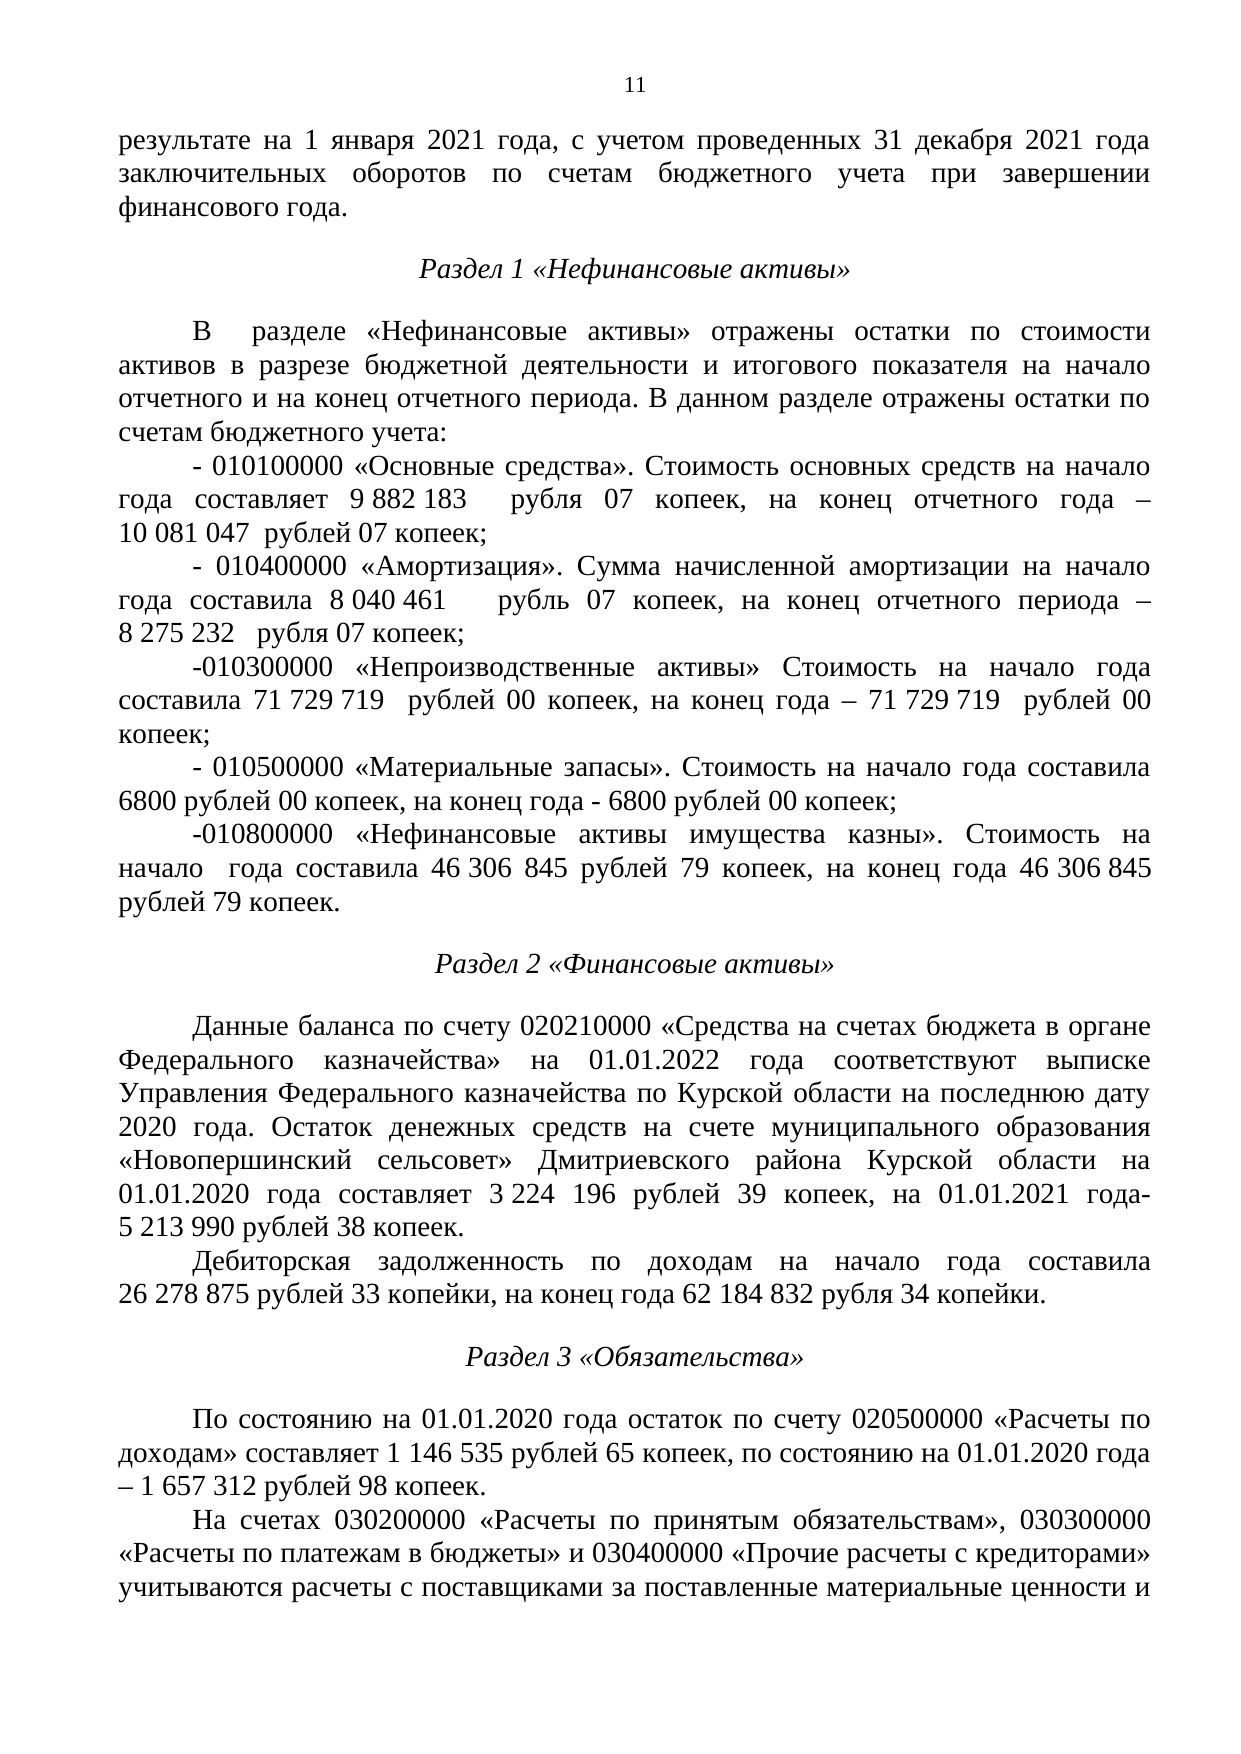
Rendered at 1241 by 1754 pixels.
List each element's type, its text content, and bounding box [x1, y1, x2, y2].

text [118, 122, 1152, 222]
text -010800000 «Нефинансовые активы имущества казны». Стоимость на начало года составила 46 306 845 рублей 79 копеек, на конец года 46 306 845 рублей 79 копеек. [118, 817, 1152, 917]
text -010300000 «Непроизводственные активы» Стоимость на начало года составила 71 729 719 рублей 00 копеек, на конец года – 71 729 719 рублей 00 копеек; [118, 649, 1152, 749]
text Данные баланса по счету 020210000 «Средства на счетах бюджета в органе Федерального казначейства» на 01.01.2022 года соответствуют выписке Управления Федерального казначейства по Курской области на последнюю дату 2020 года. Остаток денежных средств на счете муниципального образования «Новопершинский сельсовет» Дмитриевского района Курской области на 01.01.2020 года составляет 3 224 196 рублей 39 копеек, на 01.01.2021 года- 5 213 990 рублей 38 копеек. [118, 1008, 1152, 1243]
text - 010400000 «Амортизация». Сумма начисленной амортизации на начало года составила 8 040 461 рубль 07 копеек, на конец отчетного периода – 8 275 232 рубля 07 копеек; [118, 548, 1152, 649]
text Раздел 3 «Обязательства» [118, 1339, 1152, 1372]
text - 010500000 «Материальные запасы». Стоимость на начало года составила 6800 рублей 00 копеек, на конец года - 6800 рублей 00 копеек; [118, 749, 1152, 817]
text Раздел 1 «Нефинансовые активы» [118, 251, 1152, 285]
text Дебиторская задолженность по доходам на начало года составила 26 278 875 рублей 33 копейки, на конец года 62 184 832 рубля 34 копейки. [118, 1243, 1152, 1310]
text Раздел 2 «Финансовые активы» [118, 946, 1152, 979]
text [118, 1502, 1152, 1602]
text По состоянию на 01.01.2020 года остаток по счету 020500000 «Расчеты по доходам» составляет 1 146 535 рублей 65 копеек, по состоянию на 01.01.2020 года – 1 657 312 рублей 98 копеек. [118, 1401, 1152, 1502]
text В разделе «Нефинансовые активы» отражены остатки по стоимости активов в разрезе бюджетной деятельности и итогового показателя на начало отчетного и на конец отчетного периода. В данном разделе отражены остатки по счетам бюджетного учета: [118, 313, 1152, 448]
text - 010100000 «Основные средства». Стоимость основных средств на начало года составляет 9 882 183 рубля 07 копеек, на конец отчетного года – 10 081 047 рублей 07 копеек; [118, 448, 1152, 548]
